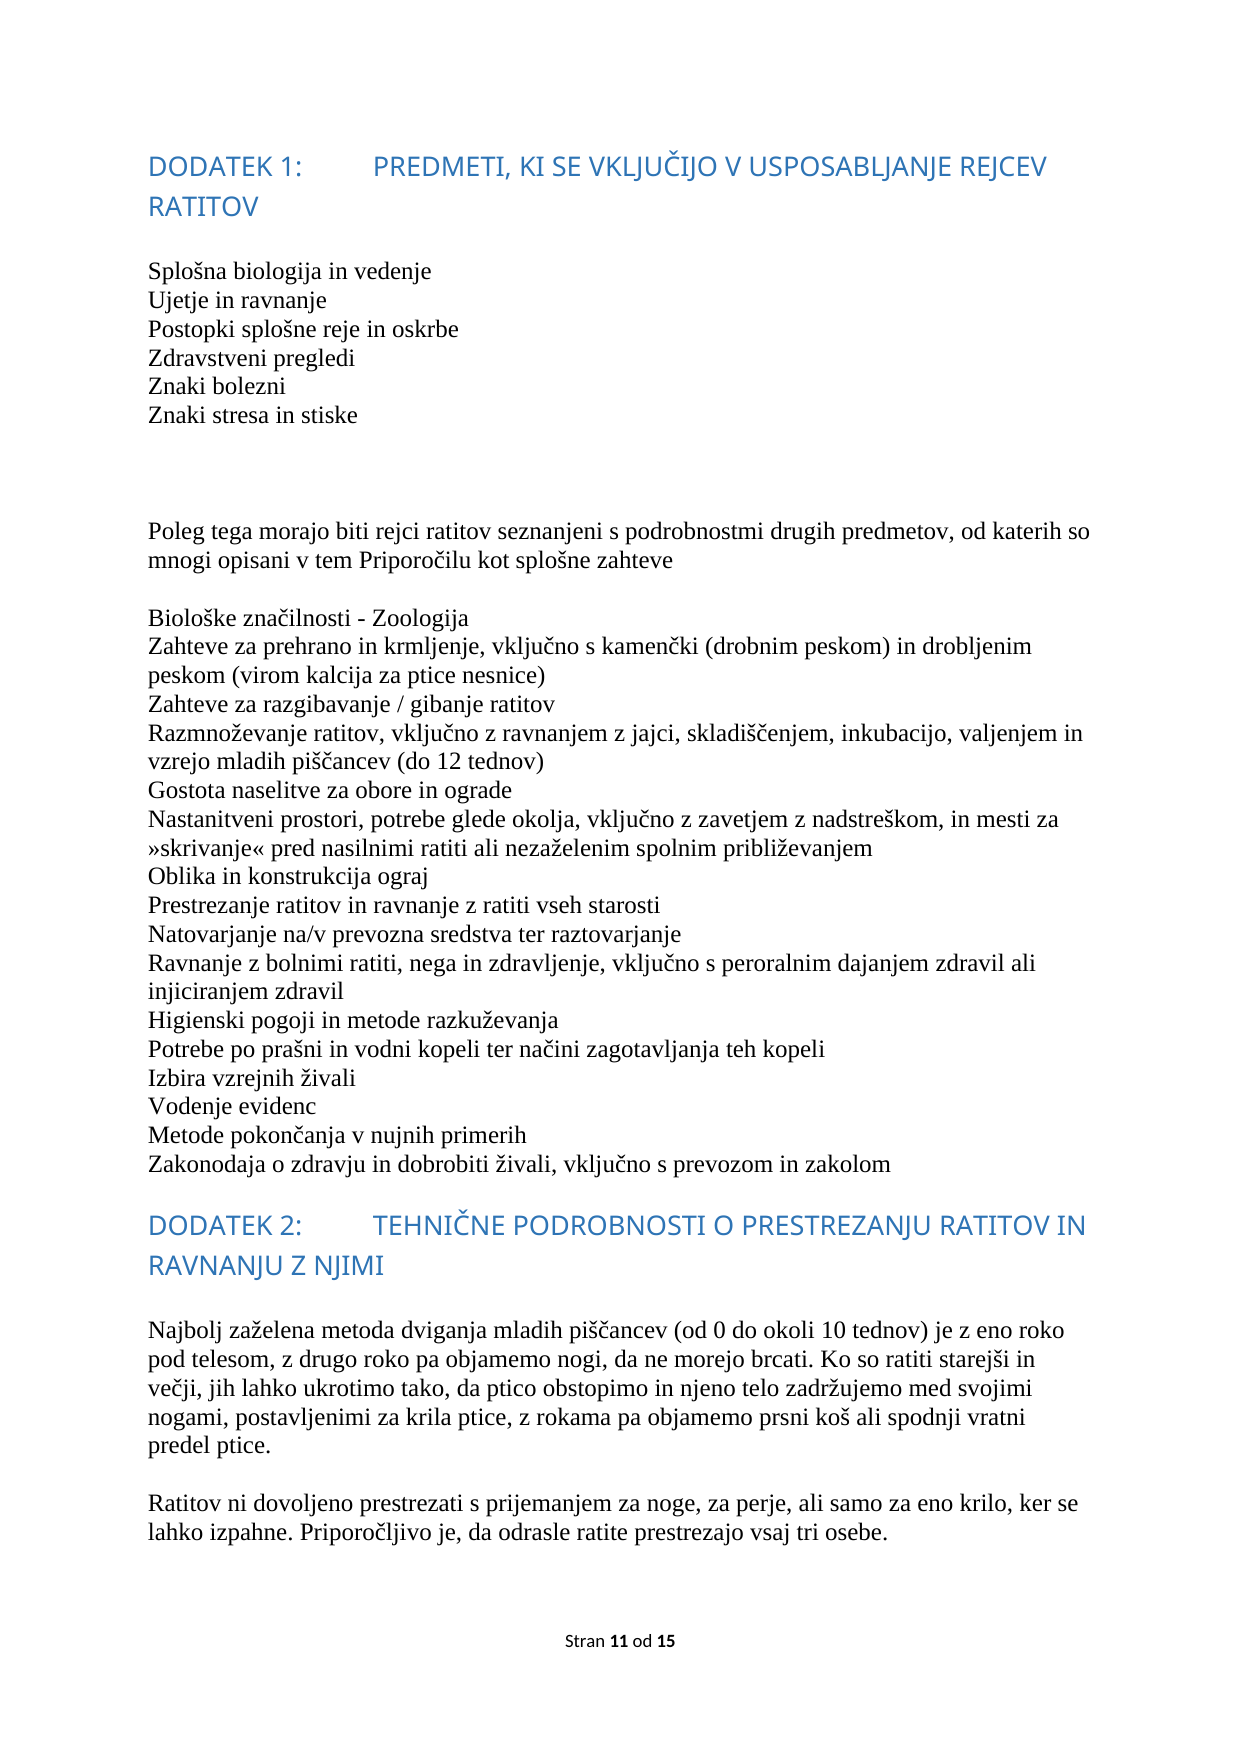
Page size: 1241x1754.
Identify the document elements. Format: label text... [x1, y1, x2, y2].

subtitle DODATEK 1: PREDMETI, KI SE VKLJUČIJO V USPOSABLJANJE REJCEV RATITOV [148, 148, 1093, 224]
text Ratitov ni dovoljeno prestrezati s prijemanjem za noge, za perje, ali samo za eno krilo, ker se lahko izpahne. Priporočljivo je, da odrasle ratite prestrezajo vsaj tri osebe. [148, 1488, 1093, 1546]
subtitle DODATEK 2: TEHNIČNE PODROBNOSTI O PRESTREZANJU RATITOV IN RAVNANJU Z NJIMI [148, 1207, 1093, 1283]
text Splošna biologija in vedenje Ujetje in ravnanje Postopki splošne reje in oskrbe Zdravstveni pregledi Znaki bolezni Znaki stresa in stiske [148, 256, 1093, 429]
text Biološke značilnosti - Zoologija Zahteve za prehrano in krmljenje, vključno s kamenčki (drobnim peskom) in drobljenim peskom (virom kalcija za ptice nesnice) Zahteve za razgibavanje / gibanje ratitov Razmnoževanje ratitov, vključno z ravnanjem z jajci, skladiščenjem, inkubacijo, valjenjem in vzrejo mladih piščancev (do 12 tednov) Gostota naselitve za obore in ograde Nastanitveni prostori, potrebe glede okolja, vključno z zavetjem z nadstreškom, in mesti za »skrivanje« pred nasilnimi ratiti ali nezaželenim spolnim približevanjem Oblika in konstrukcija ograj Prestrezanje ratitov in ravnanje z ratiti vseh starosti Natovarjanje na/v prevozna sredstva ter raztovarjanje Ravnanje z bolnimi ratiti, nega in zdravljenje, vključno s peroralnim dajanjem zdravil ali injiciranjem zdravil Higienski pogoji in metode razkuževanja Potrebe po prašni in vodni kopeli ter načini zagotavljanja teh kopeli Izbira vzrejnih živali Vodenje evidenc Metode pokončanja v nujnih primerih Zakonodaja o zdravju in dobrobiti živali, vključno s prevozom in zakolom [148, 603, 1093, 1178]
text Najbolj zaželena metoda dviganja mladih piščancev (od 0 do okoli 10 tednov) je z eno roko pod telesom, z drugo roko pa objamemo nogi, da ne morejo brcati. Ko so ratiti starejši in večji, jih lahko ukrotimo tako, da ptico obstopimo in njeno telo zadržujemo med svojimi nogami, postavljenimi za krila ptice, z rokama pa objamemo prsni koš ali spodnji vratni predel ptice. [148, 1316, 1093, 1459]
text Poleg tega morajo biti rejci ratitov seznanjeni s podrobnostmi drugih predmetov, od katerih so mnogi opisani v tem Priporočilu kot splošne zahteve [148, 516, 1093, 573]
